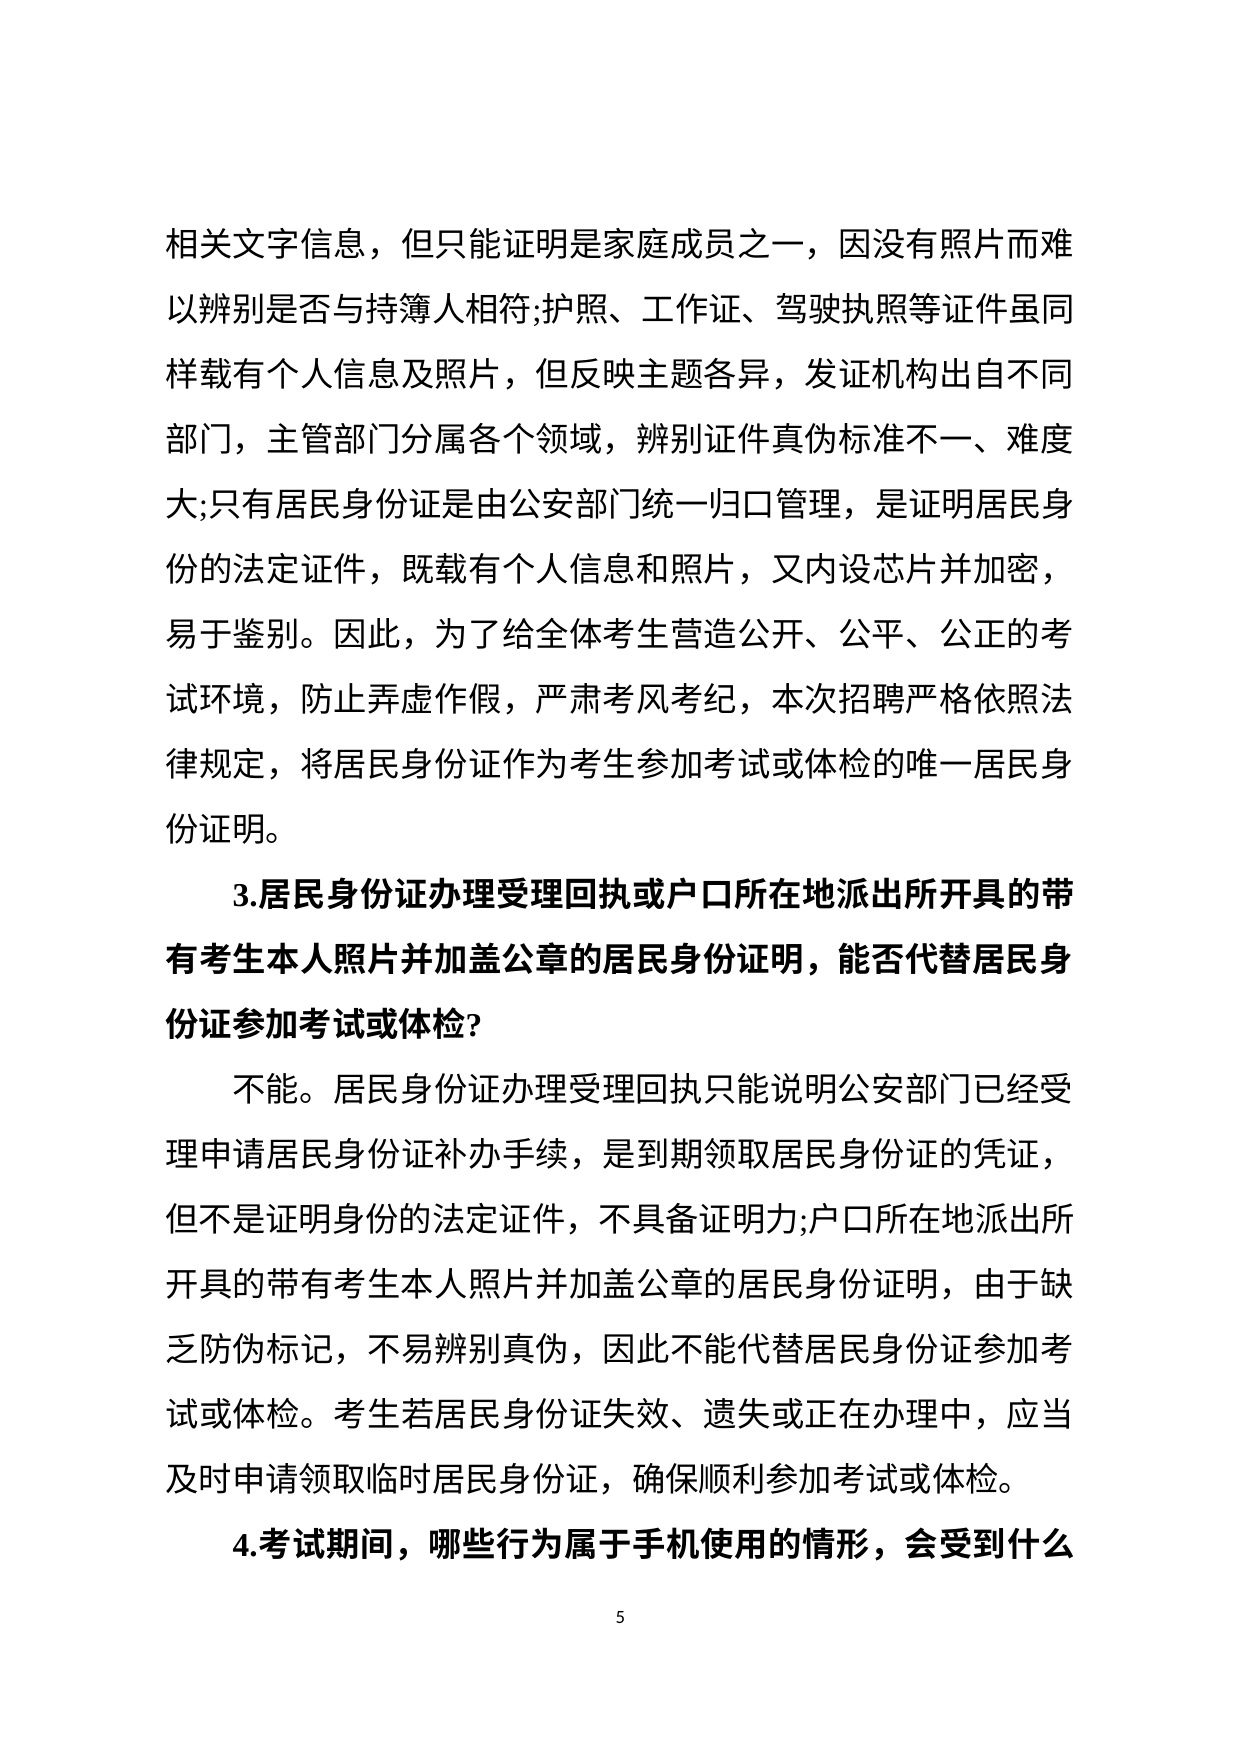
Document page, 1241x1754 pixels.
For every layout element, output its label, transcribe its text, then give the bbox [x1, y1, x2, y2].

text 3.居民身份证办理受理回执或户口所在地派出所开具的带有考生本人照片并加盖公章的居民身份证明，能否代替居民身份证参加考试或体检? [165, 859, 1075, 1054]
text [165, 209, 1075, 859]
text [165, 1509, 1075, 1574]
text 不能。居民身份证办理受理回执只能说明公安部门已经受理申请居民身份证补办手续，是到期领取居民身份证的凭证，但不是证明身份的法定证件，不具备证明力;户口所在地派出所开具的带有考生本人照片并加盖公章的居民身份证明，由于缺乏防伪标记，不易辨别真伪，因此不能代替居民身份证参加考试或体检。考生若居民身份证失效、遗失或正在办理中，应当及时申请领取临时居民身份证，确保顺利参加考试或体检。 [165, 1054, 1075, 1509]
